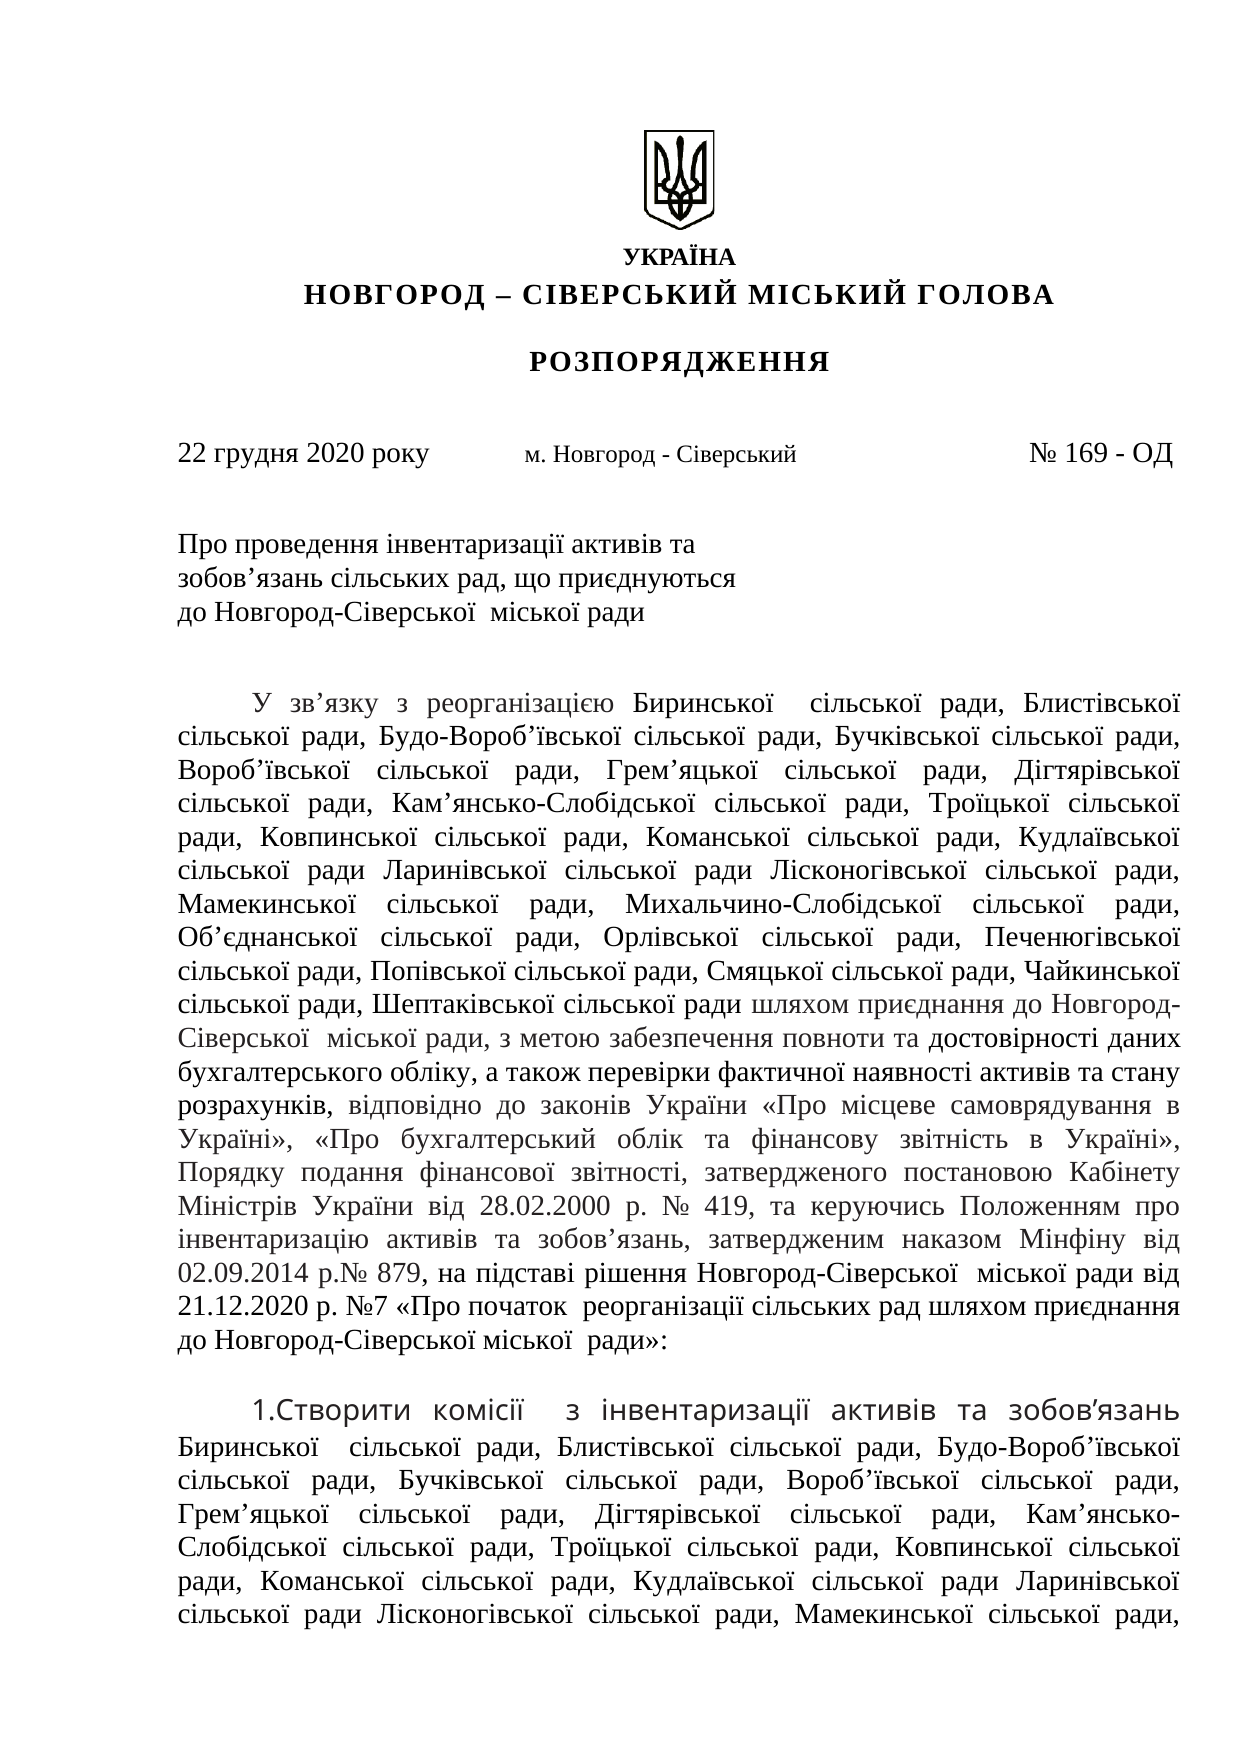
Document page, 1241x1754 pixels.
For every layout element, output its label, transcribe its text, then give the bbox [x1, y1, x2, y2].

text до Новгород-Сіверської міської ради [177, 594, 1181, 627]
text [177, 1389, 1181, 1630]
text 22 грудня 2020 року м. Новгород - Сіверський № 169 - ОД [177, 436, 1181, 469]
text У зв’язку з реорганізацією Биринської сільської ради, Блистівської сільської ради, Будо-Вороб’ївської сільської ради, Бучківської сільської ради, Вороб’ївської сільської ради, Грем’яцької сільської ради, Дігтярівської сільської ради, Кам’янсько-Слобідської сільської ради, Троїцької сільської ради, Ковпинської сільської ради, Команської сільської ради, Кудлаївської сільської ради Ларинівської сільської ради Лісконогівської сільської ради, Мамекинської сільської ради, Михальчино-Слобідської сільської ради, Об’єднанської сільської ради, Орлівської сільської ради, Печенюгівської сільської ради, Попівської сільської ради, Смяцької сільської ради, Чайкинської сільської ради, Шептаківської сільської ради шляхом приєднання до Новгород-Сіверської міської ради, з метою забезпечення повноти та достовірності даних бухгалтерського обліку, а також перевірки фактичної наявності активів та стану розрахунків, відповідно до законів України «Про місцеве самоврядування в Україні», «Про бухгалтерський облік та фінансову звітність в Україні», Порядку подання фінансової звітності, затвердженого постановою Кабінету Міністрів України від 28.02.2000 р. № 419, та керуючись Положенням про інвентаризацію активів та зобов’язань, затвердженим наказом Мінфіну від 02.09.2014 р.№ 879, на підставі рішення Новгород-Сіверської міської ради від 21.12.2020 р. №7 «Про початок реорганізації сільських рад шляхом приєднання до Новгород-Сіверської міської ради»: [177, 685, 1181, 1356]
text РОЗПОРЯДЖЕННЯ [177, 344, 1181, 378]
text Про проведення інвентаризації активів та [177, 527, 1181, 560]
text зобов’язань сільських рад, що приєднуються [177, 560, 1181, 594]
picture [644, 130, 715, 230]
text НОВГОРОД – СІВЕРСЬКИЙ МІСЬКИЙ ГОЛОВА [177, 277, 1181, 311]
text Україна [177, 242, 1181, 271]
